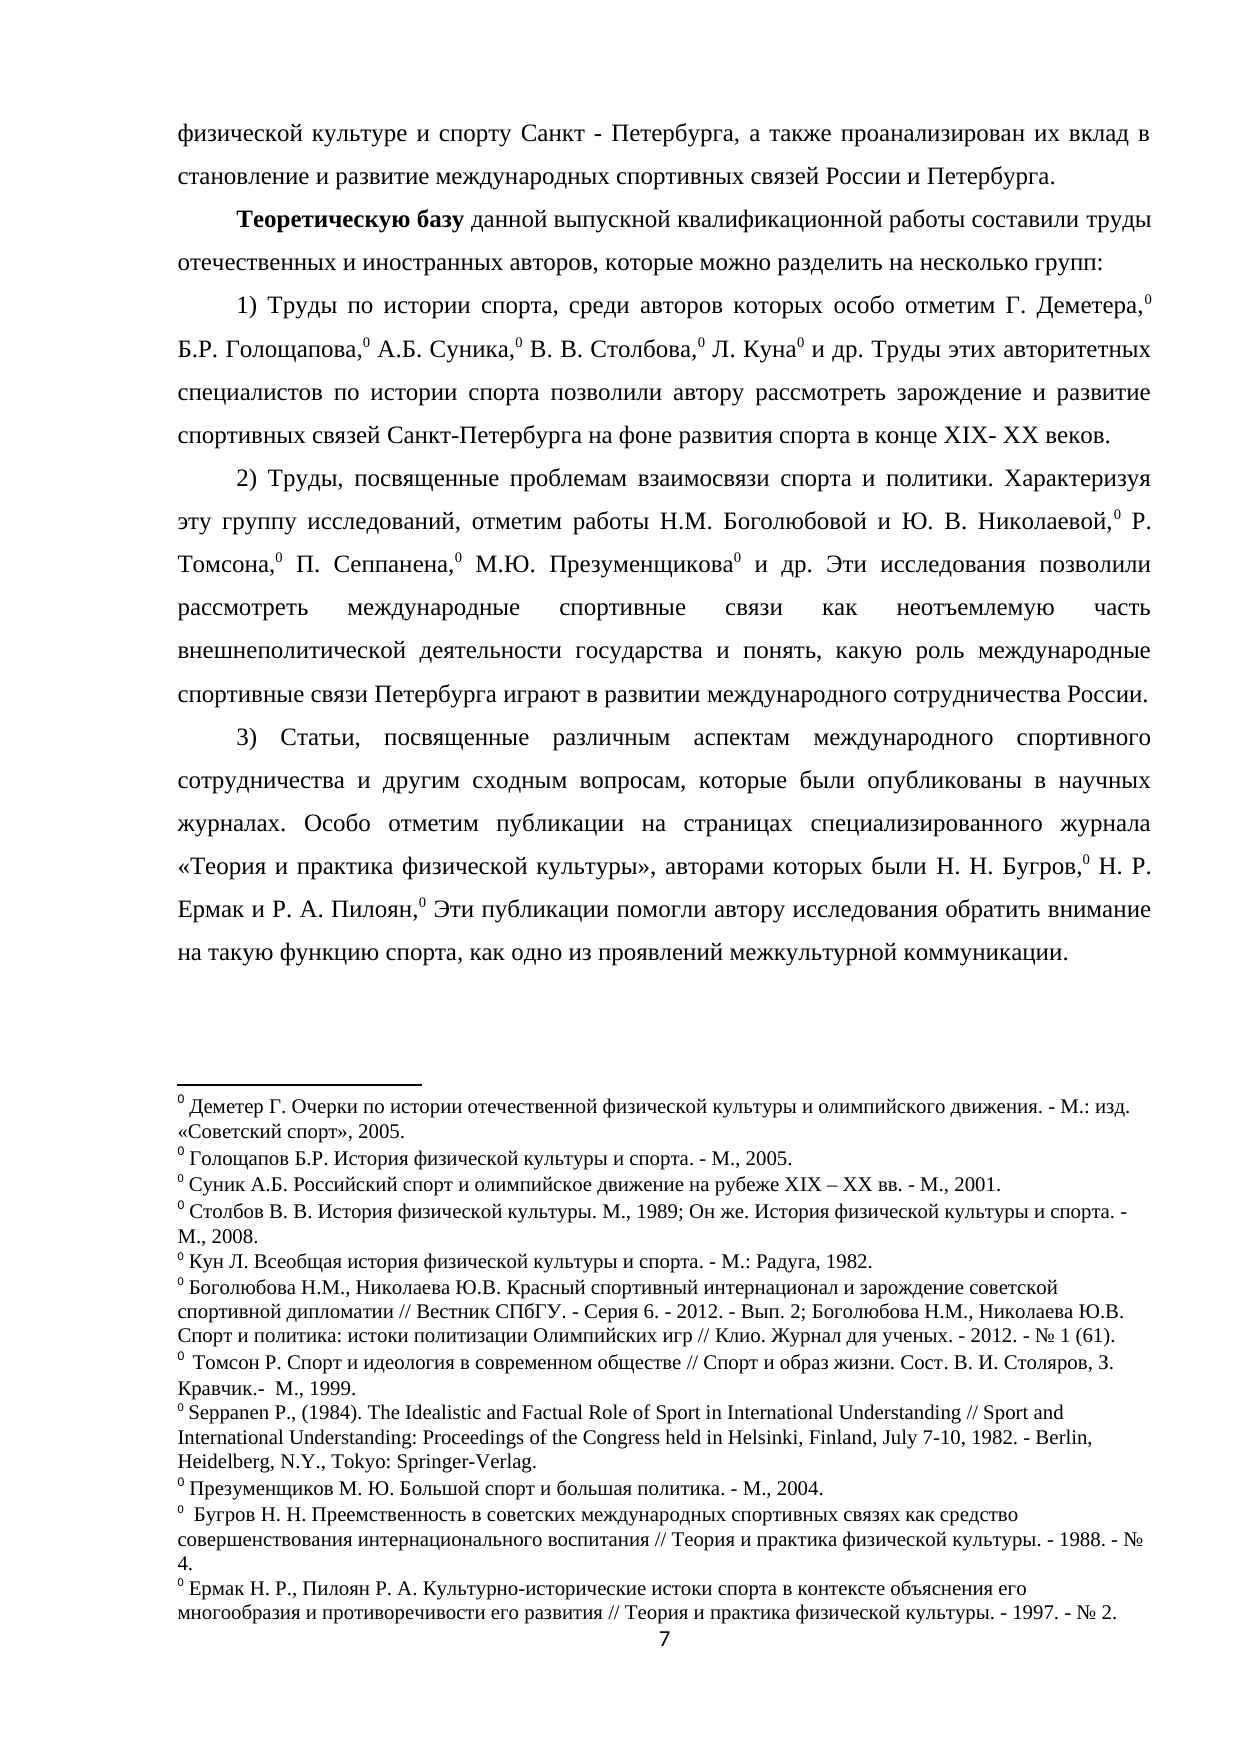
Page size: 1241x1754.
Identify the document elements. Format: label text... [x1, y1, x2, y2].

list 3) Статьи, посвященные различным аспектам международного спортивного сотрудничества и другим сходным вопросам, которые были опубликованы в научных журналах. Особо отметим публикации на страницах специализированного журнала «Теория и практика физической культуры», авторами которых были Н. Н. Бугров, Н. Р. Ермак и Р. А. Пилоян, Эти публикации помогли автору исследования обратить внимание на такую функцию спорта, как одно из проявлений межкультурной коммуникации. [177, 722, 1152, 966]
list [177, 118, 1152, 190]
list 1) Труды по истории спорта, среди авторов которых особо отметим Г. Деметера, Б.Р. Голощапова, А.Б. Суника, В. В. Столбова, Л. Куна и др. Труды этих авторитетных специалистов по истории спорта позволили автору рассмотреть зарождение и развитие спортивных связей Санкт-Петербурга на фоне развития спорта в конце ХIХ- ХХ веков. [177, 291, 1152, 449]
list Теоретическую базу данной выпускной квалификационной работы составили труды отечественных и иностранных авторов, которые можно разделить на несколько групп: [177, 204, 1152, 276]
list 2) Труды, посвященные проблемам взаимосвязи спорта и политики. Характеризуя эту группу исследований, отметим работы Н.М. Боголюбовой и Ю. В. Николаевой, Р. Томсона, П. Сеппанена, М.Ю. Презуменщикова и др. Эти исследования позволили рассмотреть международные спортивные связи как неотъемлемую часть внешнеполитической деятельности государства и понять, какую роль международные спортивные связи Петербурга играют в развитии международного сотрудничества России. [177, 463, 1152, 707]
